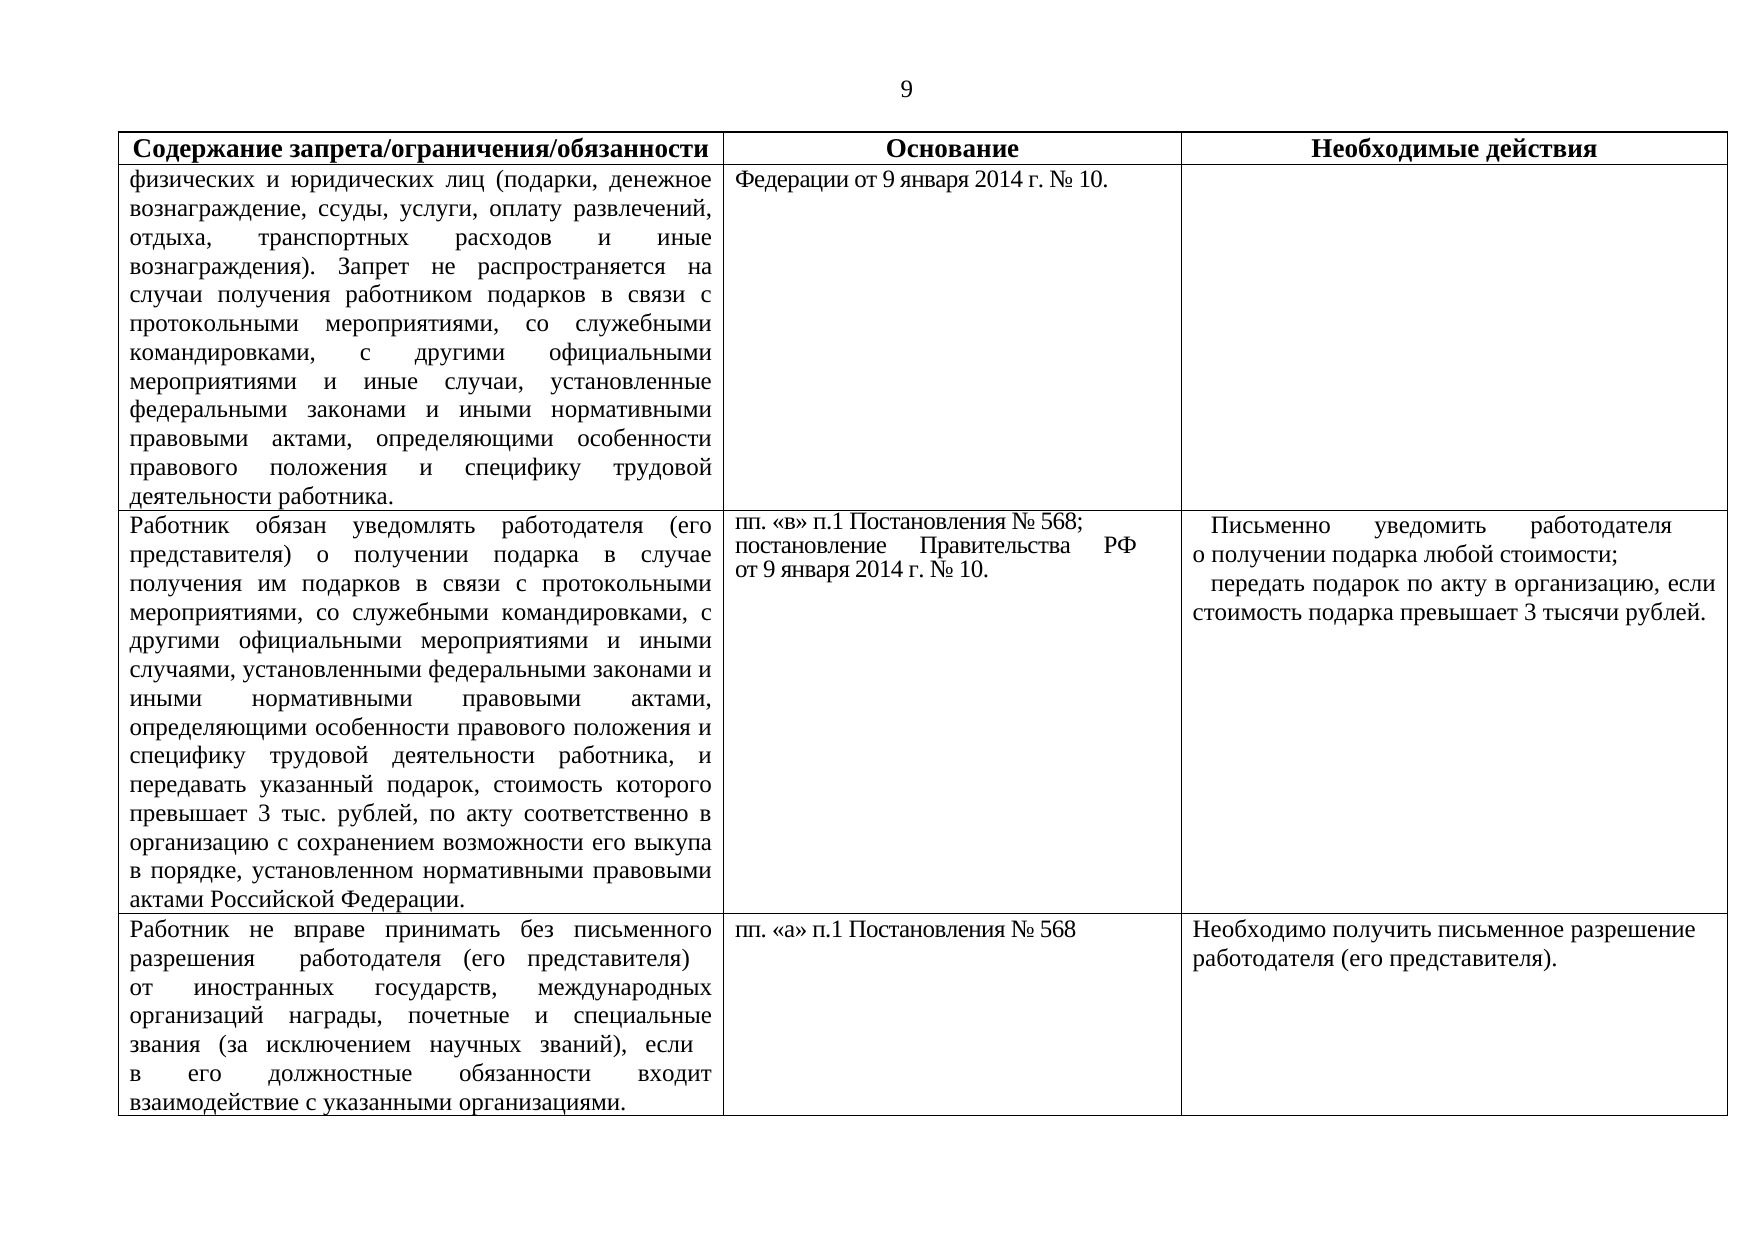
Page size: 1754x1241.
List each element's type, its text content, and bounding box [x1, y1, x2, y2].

table_header Основание [724, 133, 1181, 163]
table_cell Работник обязан уведомлять работодателя (его представителя) о получении подарка в случае получения им подарков в связи с протокольными мероприятиями, со служебными командировками, с другими официальными мероприятиями и иными случаями, установленными федеральными законами и иными нормативными правовыми актами, определяющими особенности правового положения и специфику трудовой деятельности работника, и передавать указанный подарок, стоимость которого превышает 3 тыс. рублей, по акту соответственно в организацию с сохранением возможности его выкупа в порядке, установленном нормативными правовыми актами Российской Федерации. [119, 511, 723, 913]
table_cell [1182, 165, 1727, 509]
table_header Содержание запрета/ограничения/обязанности [119, 133, 723, 163]
table_cell Работник не вправе принимать без письменного разрешения работодателя (его представителя) от иностранных государств, международных организаций награды, почетные и специальные звания (за исключением научных званий), если в его должностные обязанности входит взаимодействие с указанными организациями. [119, 914, 723, 1115]
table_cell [119, 165, 723, 509]
table_cell пп. «а» п.1 Постановления № 568 [724, 914, 1181, 1115]
table_cell Письменно уведомить работодателя о получении подарка любой стоимости; передать подарок по акту в организацию, если стоимость подарка превышает 3 тысячи рублей. [1182, 511, 1727, 913]
table_cell пп. «в» п.1 Постановления № 568; постановление Правительства РФ от 9 января 2014 г. № 10. [724, 511, 1181, 913]
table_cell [724, 165, 1181, 509]
table_header Необходимые действия [1182, 133, 1727, 163]
table_cell Необходимо получить письменное разрешение работодателя (его представителя). [1182, 914, 1727, 1115]
